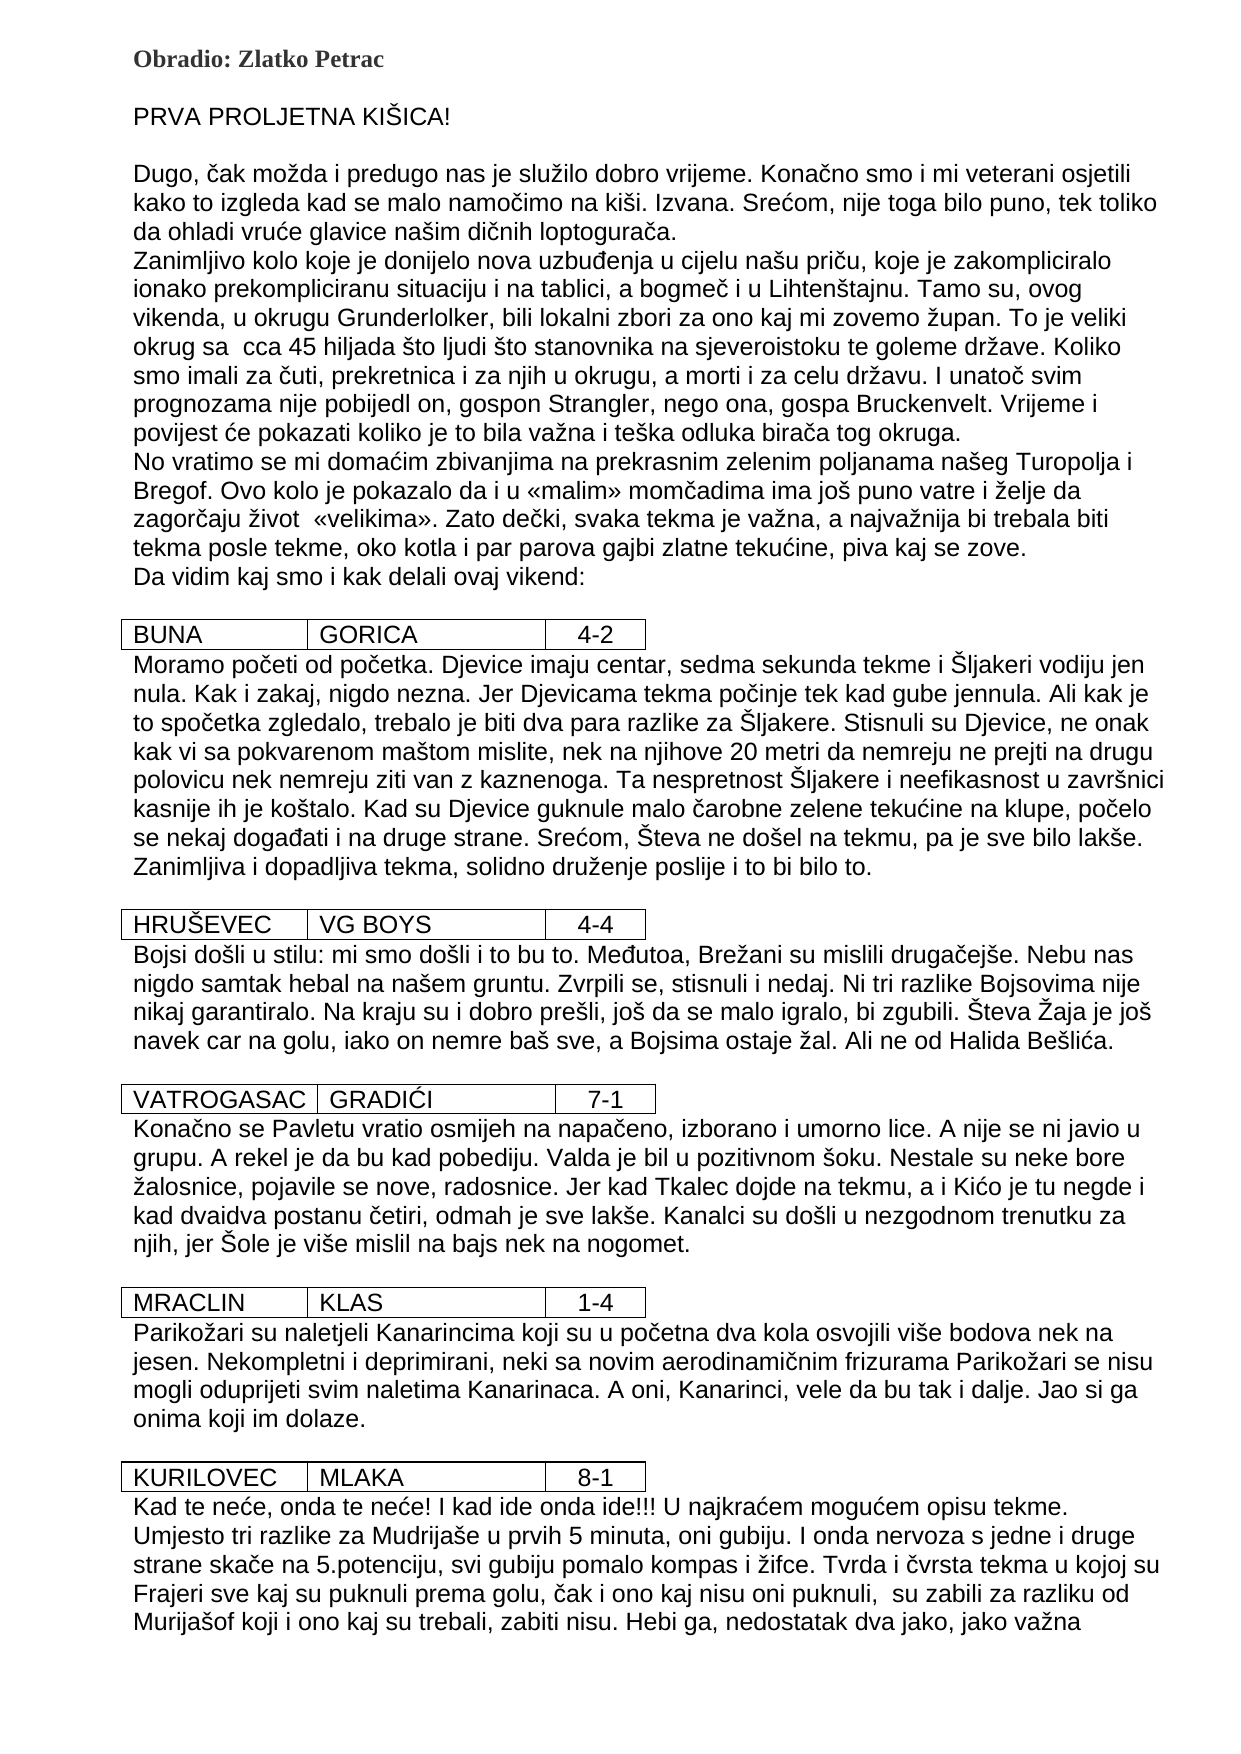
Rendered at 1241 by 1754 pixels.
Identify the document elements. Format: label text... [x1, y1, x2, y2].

table_header 7-1 [556, 1085, 655, 1113]
text PRVA PROLJETNA KIŠICA! [133, 102, 1167, 131]
table_header GORICA [308, 620, 545, 649]
text Moramo početi od početka. Djevice imaju centar, sedma sekunda tekme i Šljakeri vodiju jen nula. Kak i zakaj, nigdo nezna. Jer Djevicama tekma počinje tek kad gube jennula. Ali kak je to spočetka zgledalo, trebalo je biti dva para razlike za Šljakere. Stisnuli su Djevice, ne onak kak vi sa pokvarenom maštom mislite, nek na njihove 20 metri da nemreju ne prejti na drugu polovicu nek nemreju ziti van z kaznenoga. Ta nespretnost Šljakere i neefikasnost u završnici kasnije ih je koštalo. Kad su Djevice guknule malo čarobne zelene tekućine na klupe, počelo se nekaj događati i na druge strane. Srećom, Števa ne došel na tekmu, pa je sve bilo lakše. Zanimljiva i dopadljiva tekma, solidno druženje poslije i to bi bilo to. [133, 650, 1167, 880]
table_header GRADIĆI [318, 1085, 555, 1113]
table_header 4-2 [546, 620, 645, 649]
table_header 4-4 [546, 910, 645, 939]
table_header 1-4 [546, 1288, 645, 1317]
text Konačno se Pavletu vratio osmijeh na napačeno, izborano i umorno lice. A nije se ni javio u grupu. A rekel je da bu kad pobediju. Valda je bil u pozitivnom šoku. Nestale su neke bore žalosnice, pojavile se nove, radosnice. Jer kad Tkalec dojde na tekmu, a i Kićo je tu negde i kad dvaidva postanu četiri, odmah je sve lakše. Kanalci su došli u nezgodnom trenutku za njih, jer Šole je više mislil na bajs nek na nogomet. [133, 1114, 1167, 1258]
table_header HRUŠEVEC [122, 910, 307, 939]
text Dugo, čak možda i predugo nas je služilo dobro vrijeme. Konačno smo i mi veterani osjetili kako to izgleda kad se malo namočimo na kiši. Izvana. Srećom, nije toga bilo puno, tek toliko da ohladi vruće glavice našim dičnih loptogurača. [133, 159, 1167, 246]
text Parikožari su naletjeli Kanarincima koji su u početna dva kola osvojili više bodova nek na jesen. Nekompletni i deprimirani, neki sa novim aerodinamičnim frizurama Parikožari se nisu mogli oduprijeti svim naletima Kanarinaca. A oni, Kanarinci, vele da bu tak i dalje. Jao si ga onima koji im dolaze. [133, 1318, 1167, 1433]
table_header MRACLIN [122, 1288, 307, 1317]
text Bojsi došli u stilu: mi smo došli i to bu to. Međutoa, Brežani su mislili drugačejše. Nebu nas nigdo samtak hebal na našem gruntu. Zvrpili se, stisnuli i nedaj. Ni tri razlike Bojsovima nije nikaj garantiralo. Na kraju su i dobro prešli, još da se malo igralo, bi zgubili. Števa Žaja je još navek car na golu, iako on nemre baš sve, a Bojsima ostaje žal. Ali ne od Halida Bešlića. [133, 940, 1167, 1055]
table_header 8-1 [546, 1463, 645, 1491]
table_header KURILOVEC [122, 1463, 307, 1491]
text No vratimo se mi domaćim zbivanjima na prekrasnim zelenim poljanama našeg Turopolja i Bregof. Ovo kolo je pokazalo da i u «malim» momčadima ima još puno vatre i želje da zagorčaju život «velikima». Zato dečki, svaka tekma je važna, a najvažnija bi trebala biti tekma posle tekme, oko kotla i par parova gajbi zlatne tekućine, piva kaj se zove. [133, 447, 1167, 562]
table_header KLAS [308, 1288, 545, 1317]
text Obradio: Zlatko Petrac [133, 44, 1167, 73]
table_header VATROGASAC [122, 1085, 317, 1113]
table_header BUNA [122, 620, 307, 649]
table_header MLAKA [308, 1463, 545, 1491]
table_header VG BOYS [308, 910, 545, 939]
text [133, 1492, 1167, 1636]
text Da vidim kaj smo i kak delali ovaj vikend: [133, 562, 1167, 591]
text Zanimljivo kolo koje je donijelo nova uzbuđenja u cijelu našu priču, koje je zakompliciralo ionako prekompliciranu situaciju i na tablici, a bogmeč i u Lihtenštajnu. Tamo su, ovog vikenda, u okrugu Grunderlolker, bili lokalni zbori za ono kaj mi zovemo župan. To je veliki okrug sa cca 45 hiljada što ljudi što stanovnika na sjeveroistoku te goleme države. Koliko smo imali za čuti, prekretnica i za njih u okrugu, a morti i za celu državu. I unatoč svim prognozama nije pobijedl on, gospon Strangler, nego ona, gospa Bruckenvelt. Vrijeme i povijest će pokazati koliko je to bila važna i teška odluka birača tog okruga. [133, 246, 1167, 447]
